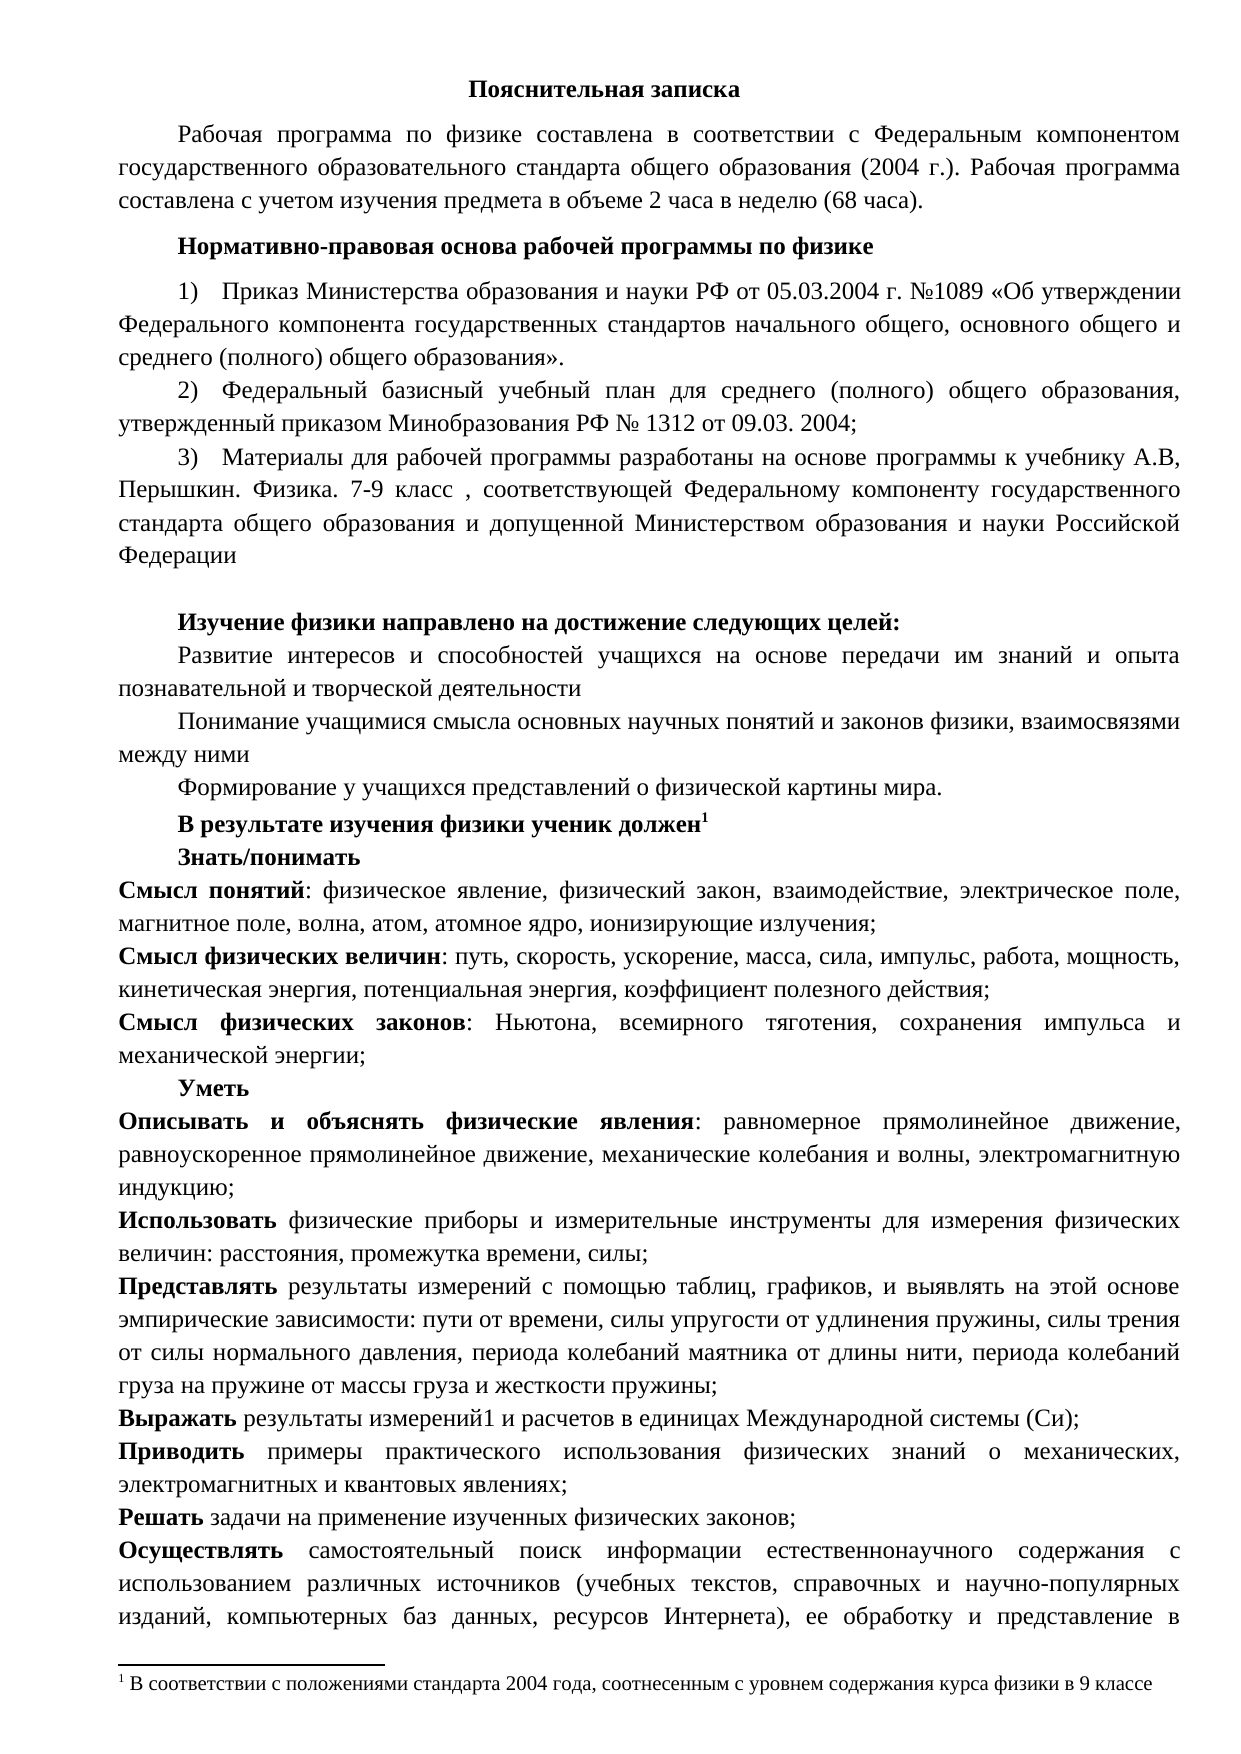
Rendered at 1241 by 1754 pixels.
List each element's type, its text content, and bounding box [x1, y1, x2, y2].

list Приказ Министерства образования и науки РФ от 05.03.2004 г. №1089 «Об утверждении Федерального компонента государственных стандартов начального общего, основного общего и среднего (полного) общего образования». [118, 276, 1181, 371]
text Смысл физических величин: путь, скорость, ускорение, масса, сила, импульс, работа, мощность, кинетическая энергия, потенциальная энергия, коэффициент полезного действия; [118, 941, 1181, 1003]
list Материалы для рабочей программы разработаны на основе программы к учебнику А.В, Перышкин. Физика. 7-9 класс , соответствующей Федеральному компоненту государственного стандарта общего образования и допущенной Министерством образования и науки Российской Федерации [118, 442, 1181, 569]
text Пояснительная записка [156, 74, 1181, 103]
text Выражать результаты измерений1 и расчетов в единицах Международной системы (Си); [118, 1403, 1181, 1432]
list Федеральный базисный учебный план для среднего (полного) общего образования, утвержденный приказом Минобразования РФ № 1312 от 09.03. 2004; [118, 376, 1181, 437]
text В результате изучения физики ученик должен [118, 809, 1181, 838]
text Понимание учащимися смысла основных научных понятий и законов физики, взаимосвязями между ними [118, 706, 1181, 767]
text Решать задачи на применение изученных физических законов; [118, 1502, 1181, 1531]
text Представлять результаты измерений с помощью таблиц, графиков, и выявлять на этой основе эмпирические зависимости: пути от времени, силы упругости от удлинения пружины, силы трения от силы нормального давления, периода колебаний маятника от длины нити, периода колебаний груза на пружине от массы груза и жесткости пружины; [118, 1271, 1181, 1399]
text Смысл физических законов: Ньютона, всемирного тяготения, сохранения импульса и механической энергии; [118, 1007, 1181, 1069]
text Приводить примеры практического использования физических знаний о механических, электромагнитных и квантовых явлениях; [118, 1436, 1181, 1498]
text Формирование у учащихся представлений о физической картины мира. [118, 772, 1181, 801]
text Изучение физики направлено на достижение следующих целей: [118, 607, 1181, 635]
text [118, 1535, 1181, 1630]
text Описывать и объяснять физические явления: равномерное прямолинейное движение, равноускоренное прямолинейное движение, механические колебания и волны, электромагнитную индукцию; [118, 1106, 1181, 1201]
text Знать/понимать [118, 842, 1181, 871]
text Рабочая программа по физике составлена в соответствии с Федеральным компонентом государственного образовательного стандарта общего образования (2004 г.). Рабочая программа составлена с учетом изучения предмета в объеме 2 часа в неделю (68 часа). [118, 119, 1181, 214]
text Нормативно-правовая основа рабочей программы по физике [118, 231, 1181, 260]
text Смысл понятий: физическое явление, физический закон, взаимодействие, электрическое поле, магнитное поле, волна, атом, атомное ядро, ионизирующие излучения; [118, 875, 1181, 937]
text Использовать физические приборы и измерительные инструменты для измерения физических величин: расстояния, промежутка времени, силы; [118, 1205, 1181, 1267]
text Развитие интересов и способностей учащихся на основе передачи им знаний и опыта познавательной и творческой деятельности [118, 640, 1181, 701]
text Уметь [118, 1073, 1181, 1102]
